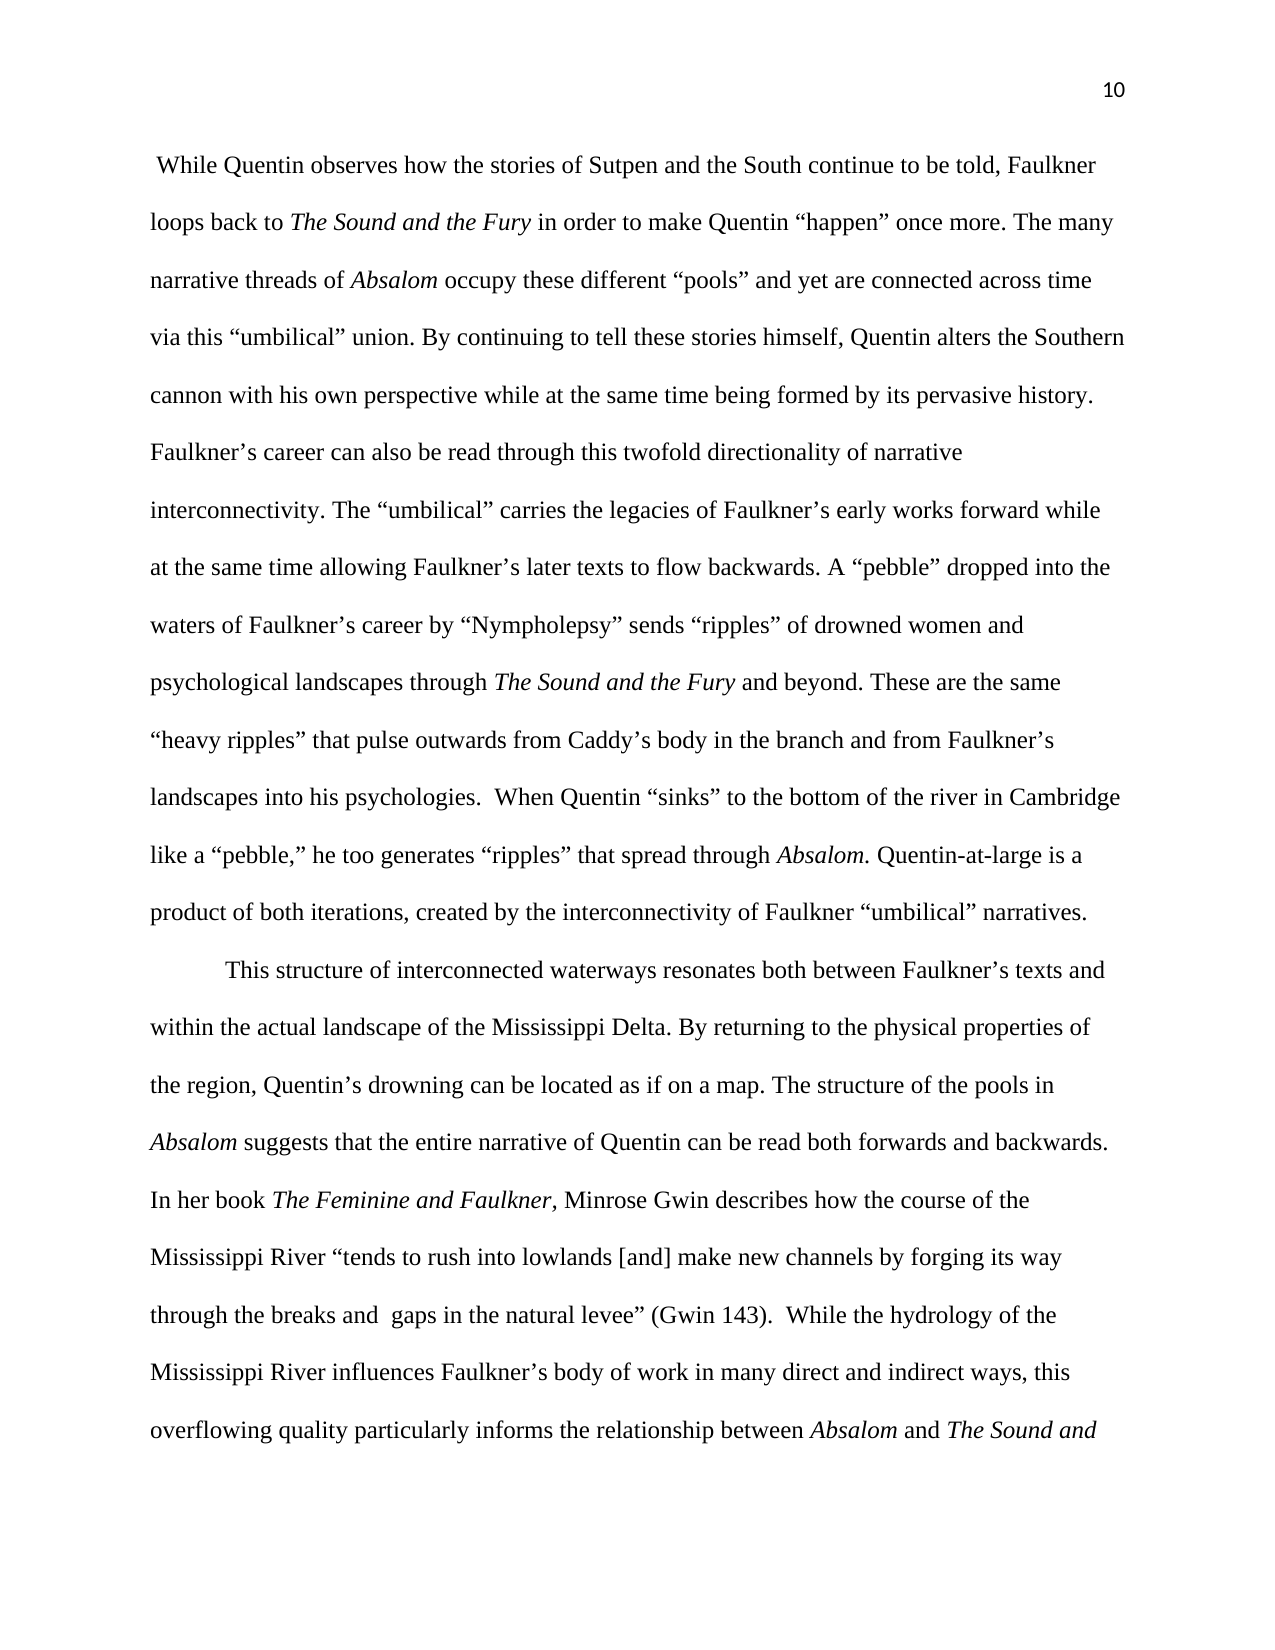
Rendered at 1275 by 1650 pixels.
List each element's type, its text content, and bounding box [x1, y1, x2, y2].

text While Quentin observes how the stories of Sutpen and the South continue to be told, Faulkner loops back to The Sound and the Fury in order to make Quentin “happen” once more. The many narrative threads of Absalom occupy these different “pools” and yet are connected across time via this “umbilical” union. By continuing to tell these stories himself, Quentin alters the Southern cannon with his own perspective while at the same time being formed by its pervasive history. Faulkner’s career can also be read through this twofold directionality of narrative interconnectivity. The “umbilical” carries the legacies of Faulkner’s early works forward while at the same time allowing Faulkner’s later texts to flow backwards. A “pebble” dropped into the waters of Faulkner’s career by “Nympholepsy” sends “ripples” of drowned women and psychological landscapes through The Sound and the Fury and beyond. These are the same “heavy ripples” that pulse outwards from Caddy’s body in the branch and from Faulkner’s landscapes into his psychologies. When Quentin “sinks” to the bottom of the river in Cambridge like a “pebble,” he too generates “ripples” that spread through Absalom. Quentin-at-large is a product of both iterations, created by the interconnectivity of Faulkner “umbilical” narratives. [150, 150, 1125, 926]
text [150, 955, 1125, 1444]
